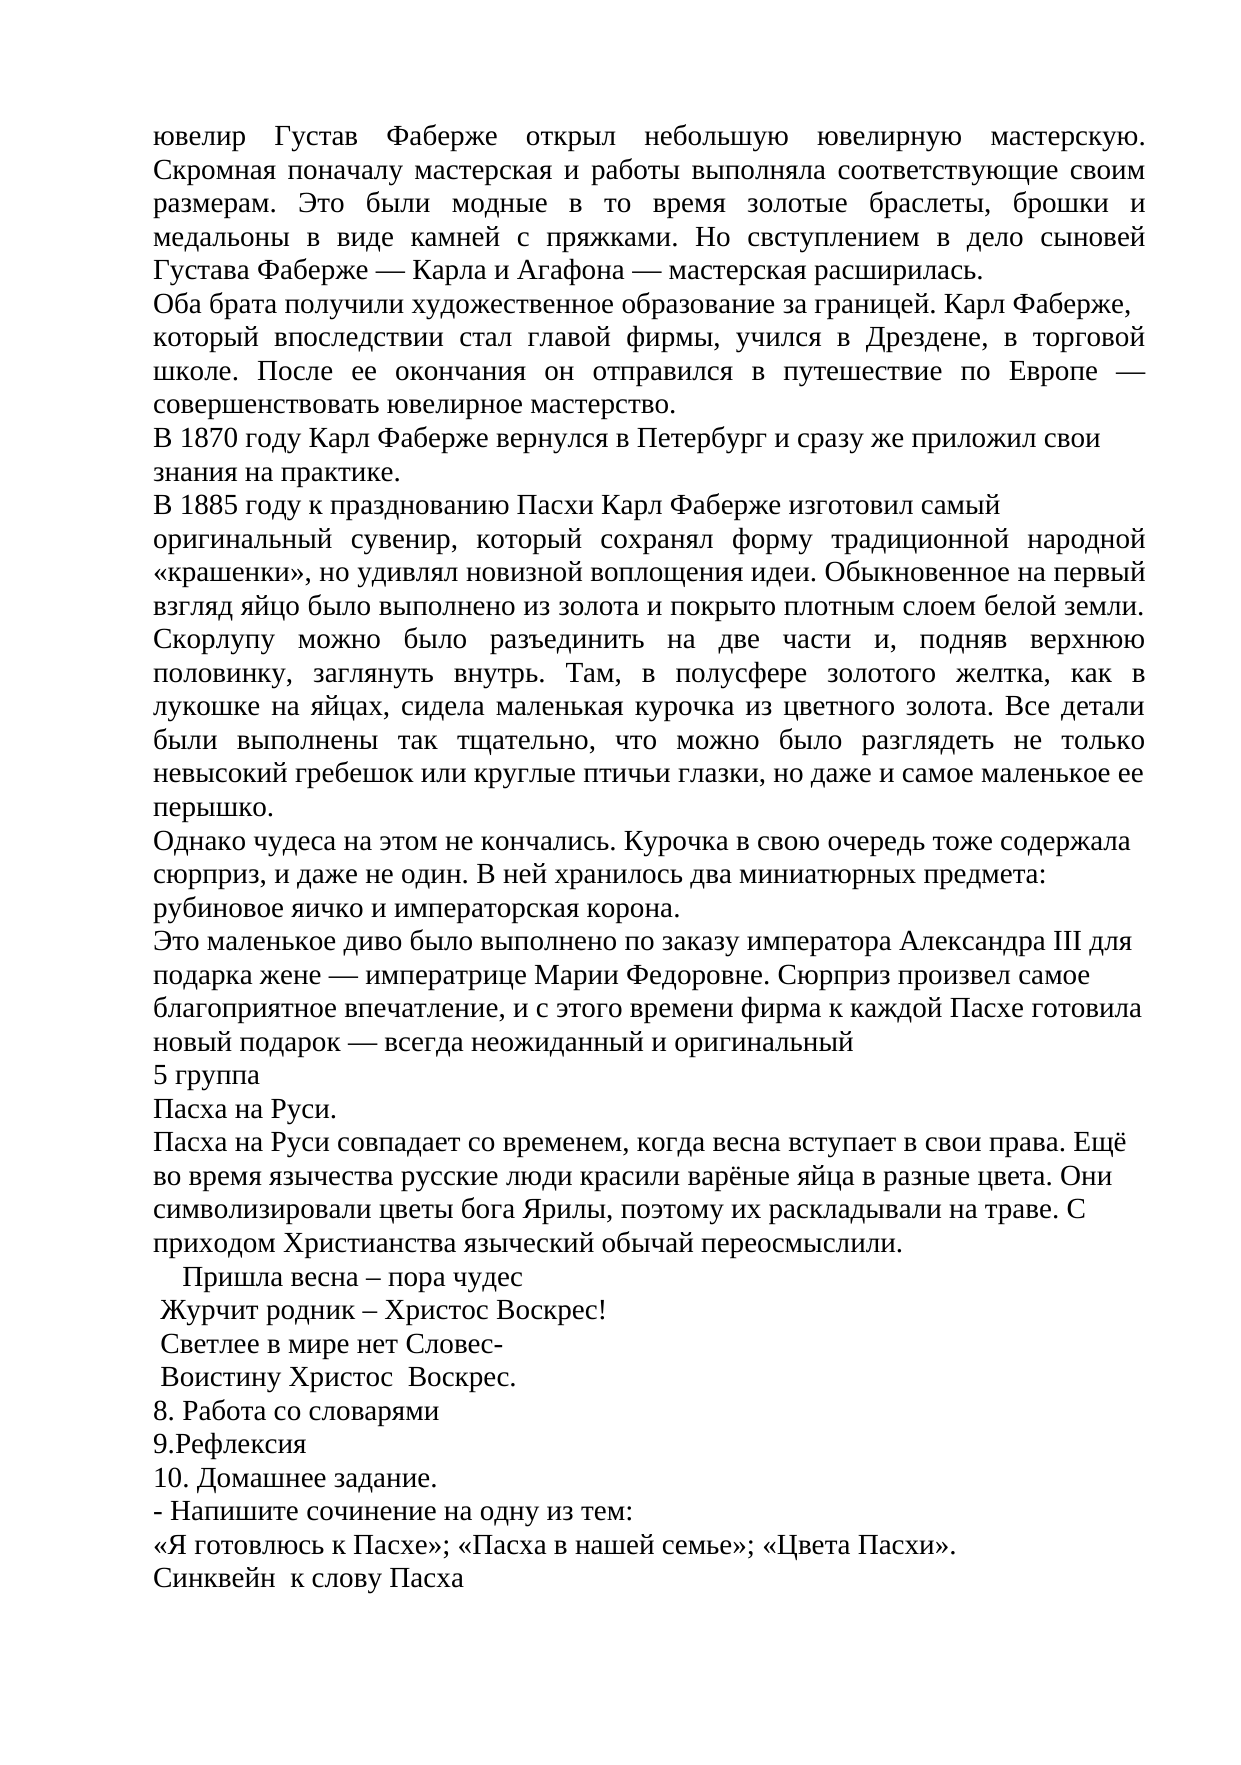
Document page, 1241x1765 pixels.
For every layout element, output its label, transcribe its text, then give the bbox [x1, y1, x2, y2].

text 10. Домашнее задание. [153, 1460, 1146, 1493]
text оригинальный сувенир, который сохранял форму традиционной народной «крашенки», но удивлял новизной воплощения идеи. Обыкновенное на первый взгляд яйцо было выполнено из золота и покрыто плотным слоем белой земли. Скорлупу можно было разъединить на две части и, подняв верхнюю половинку, заглянуть внутрь. Там, в полусфере золотого желтка, как в лукошке на яйцах, сидела маленькая курочка из цветного золота. Все детали были выполнены так тщательно, что можно было разглядеть не только невысокий гребешок или круглые птичьи глазки, но даже и самое маленькое ее [153, 521, 1146, 789]
text В 1870 году Карл Фаберже вернулся в Петербург и сразу же приложил свои [153, 420, 1146, 454]
text подарка жене — императрице Марии Федоровне. Сюрприз произвел самое благоприятное впечатление, и с этого времени фирма к каждой Пасхе готовила новый подарок — всегда неожиданный и оригинальный [153, 957, 1146, 1057]
text ювелир Густав Фаберже открыл небольшую ювелирную мастерскую. Скромная поначалу мастерская и работы выполняла соответствующие своим размерам. Это были модные в то время золотые браслеты, брошки и медальоны в виде камней с пряжками. Но свступлением в дело сыновей Густава Фаберже — Карла и Агафона — мастерская расширилась. [153, 118, 1146, 286]
text Пасха на Руси совпадает со временем, когда весна вступает в свои права. Ещё во время язычества русские люди красили варёные яйца в разные цвета. Они символизировали цветы бога Ярилы, поэтому их раскладывали на траве. С приходом Христианства языческий обычай переосмыслили. [153, 1124, 1146, 1259]
text Однако чудеса на этом не кончались. Курочка в свою очередь тоже содержала [153, 823, 1146, 856]
text который впоследствии стал главой фирмы, учился в Дрездене, в торговой школе. После ее окончания он отправился в путешествие по Европе — совершенствовать ювелирное мастерство. [153, 319, 1146, 420]
text сюрприз, и даже не один. В ней хранилось два миниатюрных предмета: рубиновое яичко и императорская корона. [153, 856, 1146, 923]
text Пришла весна – пора чудес [153, 1259, 1146, 1292]
text «Я готовлюсь к Пасхе»; «Пасха в нашей семье»; «Цвета Пасхи». [153, 1527, 1146, 1561]
text Это маленькое диво было выполнено по заказу императора Александра III для [153, 923, 1146, 957]
text 9.Рефлексия [153, 1426, 1146, 1460]
text знания на практике. [153, 454, 1146, 487]
text Журчит родник – Христос Воскрес! [153, 1292, 1146, 1326]
text - Напишите сочинение на одну из тем: [153, 1493, 1146, 1527]
text 8. Работа со словарями [153, 1393, 1146, 1426]
text В 1885 году к празднованию Пасхи Карл Фаберже изготовил самый [153, 487, 1146, 521]
text Пасха на Руси. [153, 1091, 1146, 1124]
text Воистину Христос Воскрес. [153, 1359, 1146, 1393]
text Оба брата получили художественное образование за границей. Карл Фаберже, [153, 286, 1146, 319]
text Светлее в мире нет Словес- [153, 1326, 1146, 1359]
text 5 группа [153, 1057, 1146, 1091]
text перышко. [153, 789, 1146, 823]
text Синквейн к слову Пасха [153, 1561, 1146, 1594]
